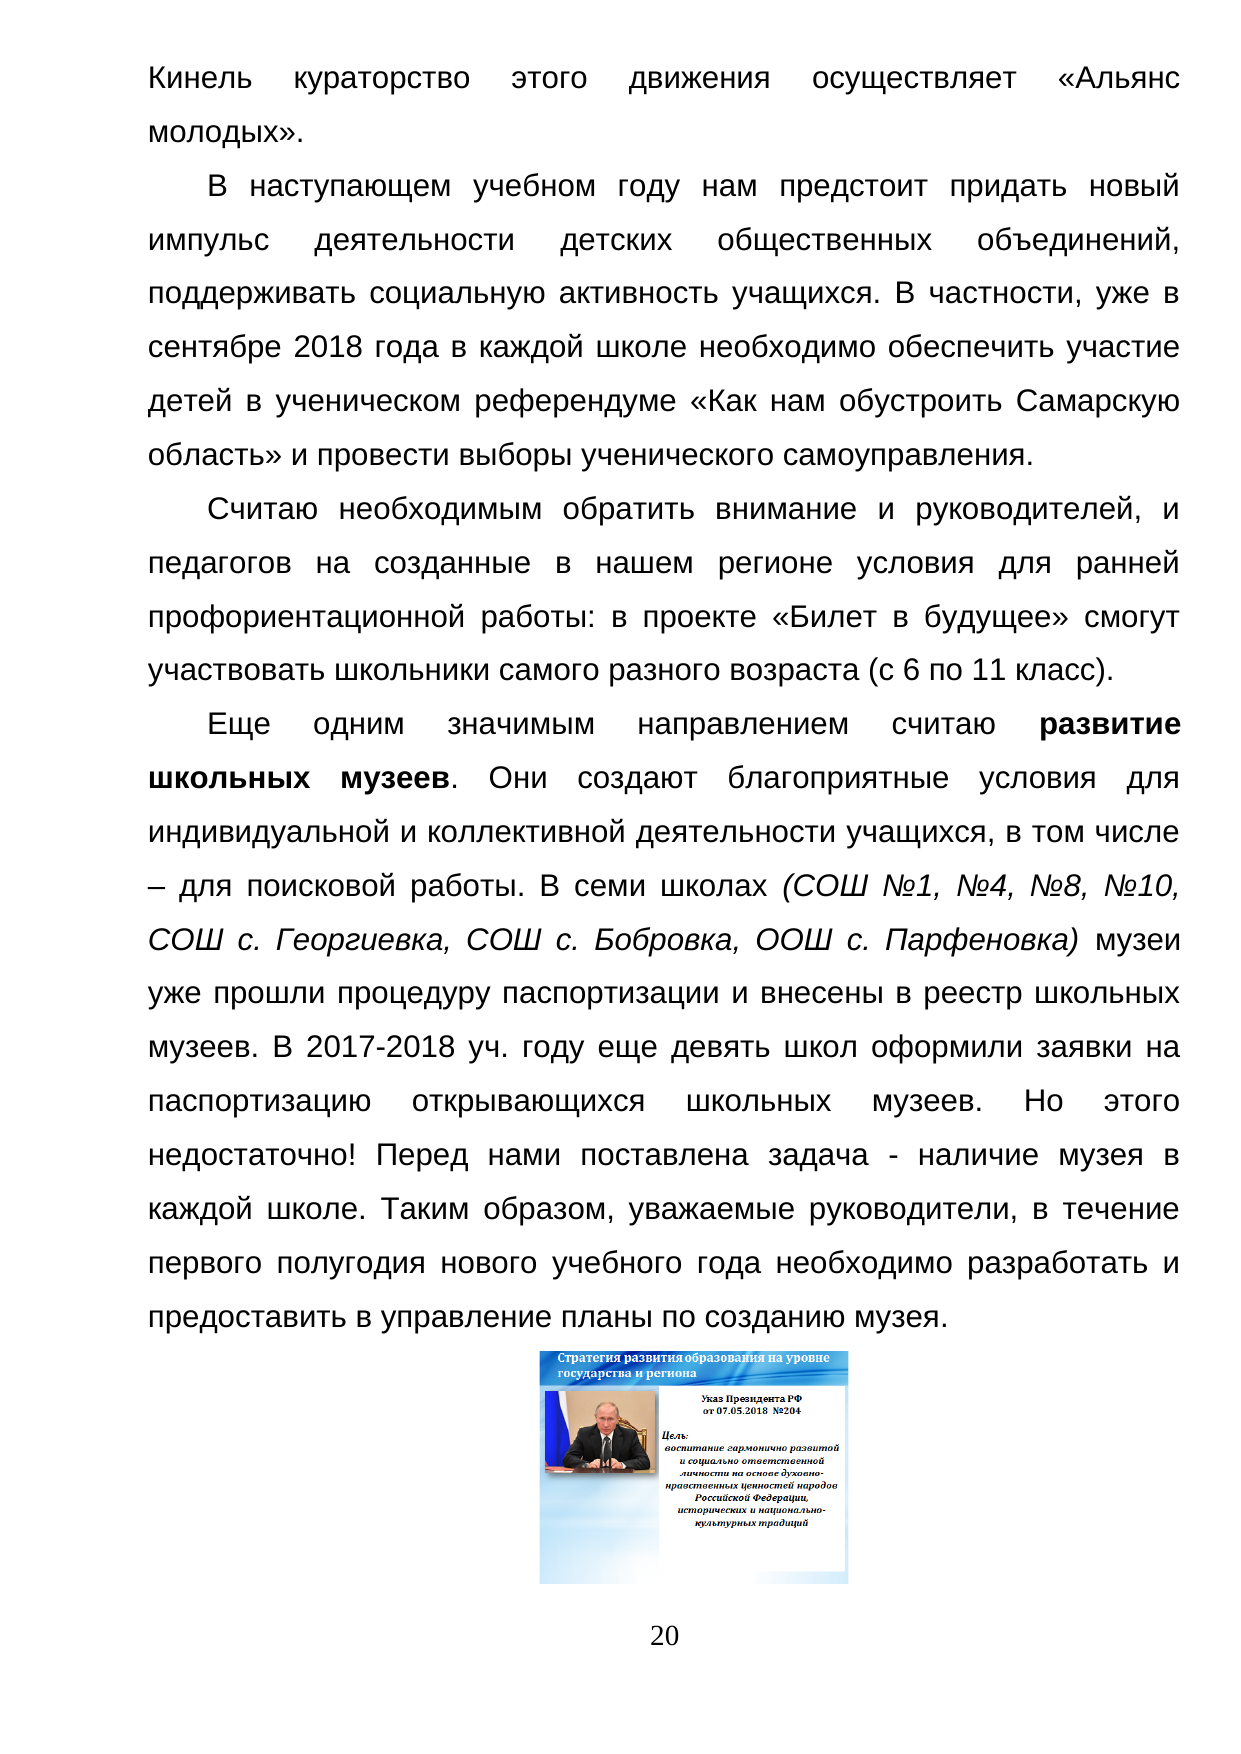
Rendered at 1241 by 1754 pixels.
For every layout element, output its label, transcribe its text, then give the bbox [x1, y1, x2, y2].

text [148, 59, 1181, 149]
text Считаю необходимым обратить внимание и руководителей, и педагогов на созданные в нашем регионе условия для ранней профориентационной работы: в проекте «Билет в будущее» смогут участвовать школьники самого разного возраста (с 6 по 11 класс). [148, 490, 1181, 687]
text В наступающем учебном году нам предстоит придать новый импульс деятельности детских общественных объединений, поддерживать социальную активность учащихся. В частности, уже в сентябре 2018 года в каждой школе необходимо обеспечить участие детей в ученическом референдуме «Как нам обустроить Самарскую область» и провести выборы ученического самоуправления. [148, 167, 1181, 472]
text Еще одним значимым направлением считаю развитие школьных музеев. Они создают благоприятные условия для индивидуальной и коллективной деятельности учащихся, в том числе – для поисковой работы. В семи школах (СОШ №1, №4, №8, №10, СОШ с. Георгиевка, СОШ с. Бобровка, ООШ с. Парфеновка) музеи уже прошли процедуру паспортизации и внесены в реестр школьных музеев. В 2017-2018 уч. году еще девять школ оформили заявки на паспортизацию открывающихся школьных музеев. Но этого недостаточно! Перед нами поставлена задача - наличие музея в каждой школе. Таким образом, уважаемые руководители, в течение первого полугодия нового учебного года необходимо разработать и предоставить в управление планы по созданию музея. [148, 705, 1181, 1334]
picture [539, 1351, 849, 1584]
